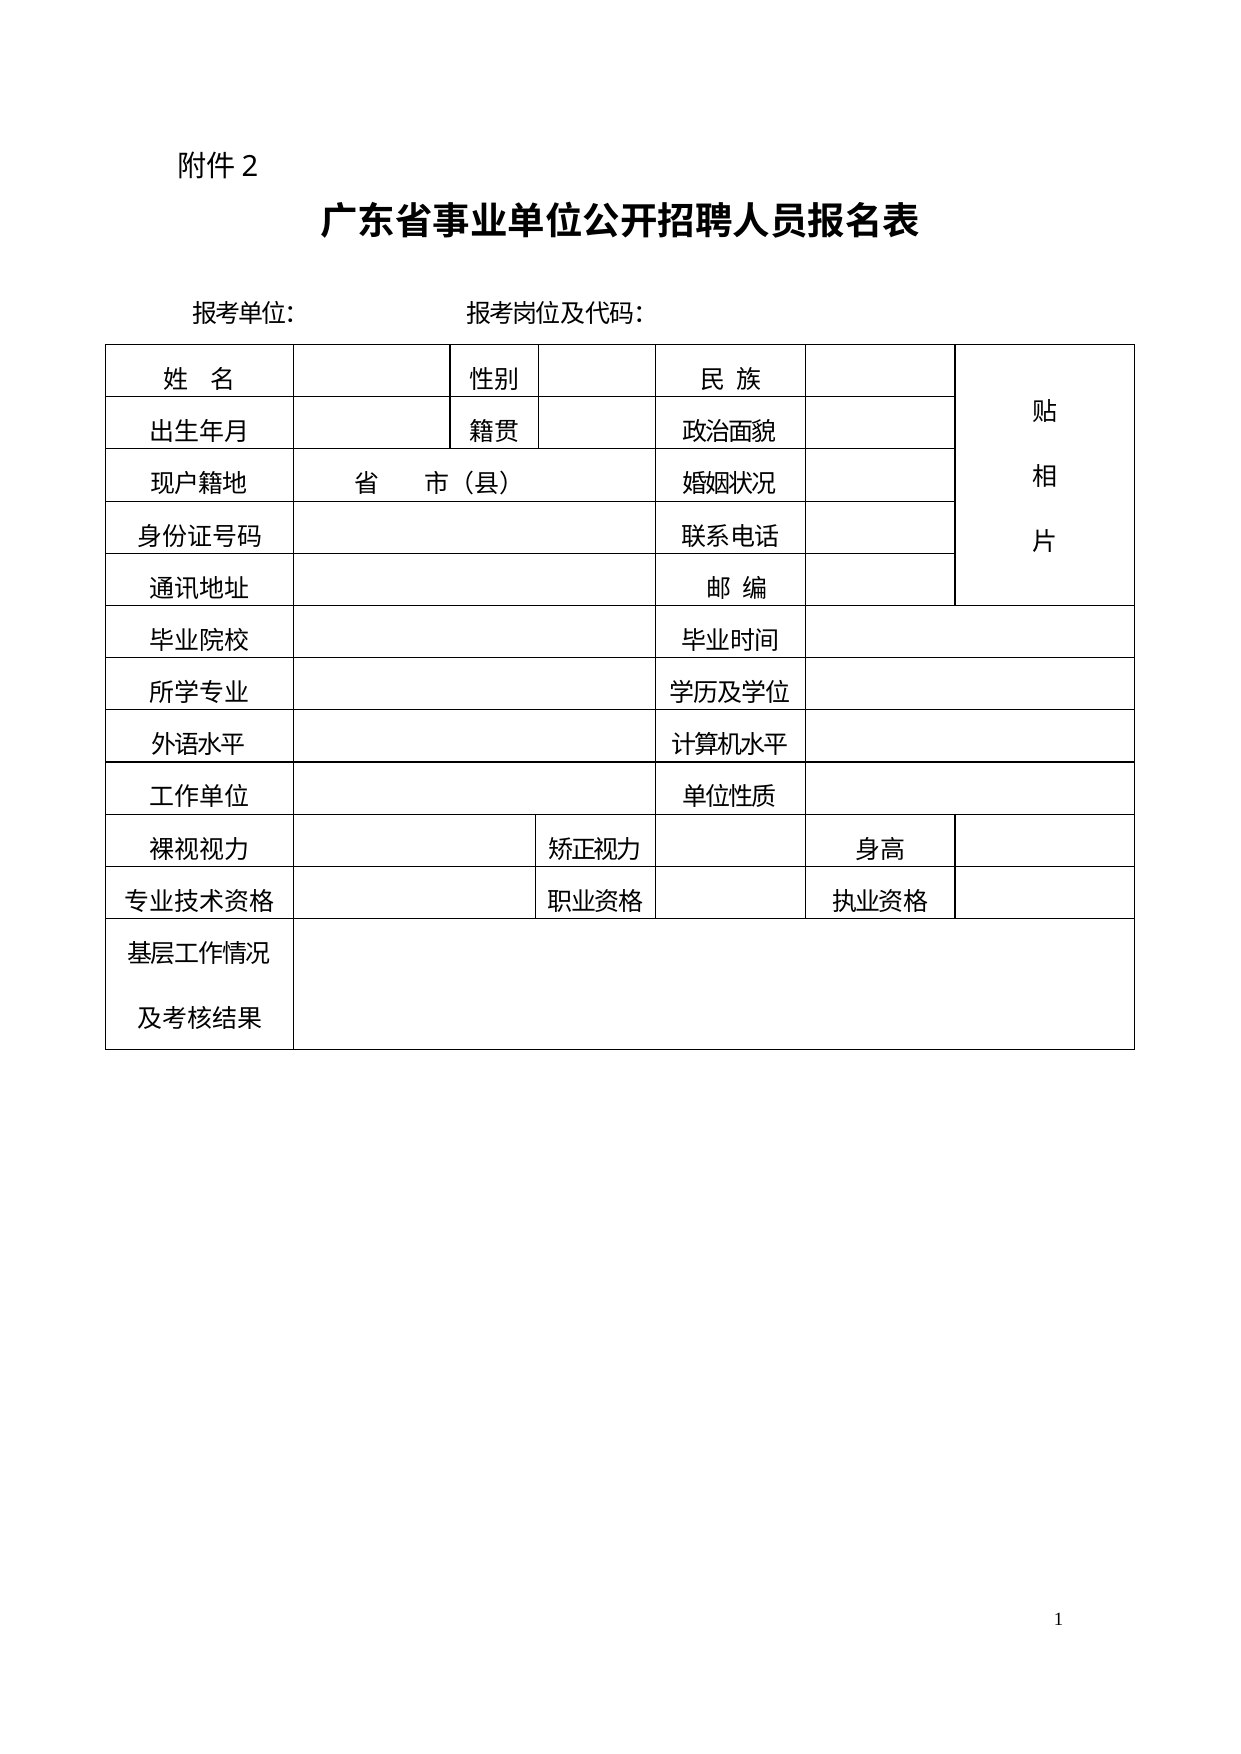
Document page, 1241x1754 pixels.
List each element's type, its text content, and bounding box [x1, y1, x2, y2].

table_cell 身高 [806, 815, 954, 866]
table_cell [656, 867, 805, 918]
table_cell [294, 397, 449, 448]
table_cell 工作单位 [106, 763, 293, 814]
text 广东省事业单位公开招聘人员报名表 [177, 188, 1063, 246]
table_cell [806, 449, 954, 501]
table_header 性别 [451, 345, 538, 396]
table_cell [294, 658, 655, 709]
table_cell [806, 606, 1134, 657]
table_cell [294, 554, 655, 605]
table_cell [806, 710, 1134, 761]
table_cell 外语水平 [106, 710, 293, 761]
table_cell 婚姻状况 [656, 449, 805, 501]
table_cell 裸视视力 [106, 815, 293, 866]
table_cell [956, 815, 1134, 866]
table_cell 所学专业 [106, 658, 293, 709]
table_cell 联系电话 [656, 502, 805, 553]
table_cell [294, 502, 655, 553]
table_cell 邮 编 [656, 554, 805, 605]
table_header [294, 345, 449, 396]
table_header 民 族 [656, 345, 805, 396]
table_cell [294, 763, 655, 814]
table_cell 省 市（县） [294, 449, 655, 501]
table_cell 毕业时间 [656, 606, 805, 657]
table_cell [806, 763, 1134, 814]
table_cell 籍贯 [451, 397, 538, 448]
table_cell 执业资格 [806, 867, 954, 918]
table_cell 基层工作情况及考核结果 [106, 919, 293, 1049]
table_cell 政治面貌 [656, 397, 805, 448]
table_header [539, 345, 655, 396]
table_cell 单位性质 [656, 763, 805, 814]
table_cell [294, 815, 535, 866]
text 附件2 [177, 130, 1063, 188]
table_cell [656, 815, 805, 866]
text 报考单位： 报考岗位及代码： [177, 279, 1063, 344]
table_cell 矫正视力 [536, 815, 655, 866]
table_cell [806, 502, 954, 553]
table_header 姓 名 [106, 345, 293, 396]
table_cell [539, 397, 655, 448]
table_cell [294, 919, 1134, 1049]
table_header [806, 345, 954, 396]
table_cell 现户籍地 [106, 449, 293, 501]
table_cell 毕业院校 [106, 606, 293, 657]
table_cell 学历及学位 [656, 658, 805, 709]
table_cell 计算机水平 [656, 710, 805, 761]
table_cell 出生年月 [106, 397, 293, 448]
table_cell [294, 710, 655, 761]
table_header 贴 相 片 [956, 345, 1134, 605]
table_cell [956, 867, 1134, 918]
table_cell [294, 606, 655, 657]
table_cell 专业技术资格 [106, 867, 293, 918]
table_cell [294, 867, 535, 918]
table_cell 通讯地址 [106, 554, 293, 605]
table_cell 职业资格 [536, 867, 655, 918]
table_cell [806, 658, 1134, 709]
table_cell [806, 554, 954, 605]
table_cell [806, 397, 954, 448]
table_cell 身份证号码 [106, 502, 293, 553]
